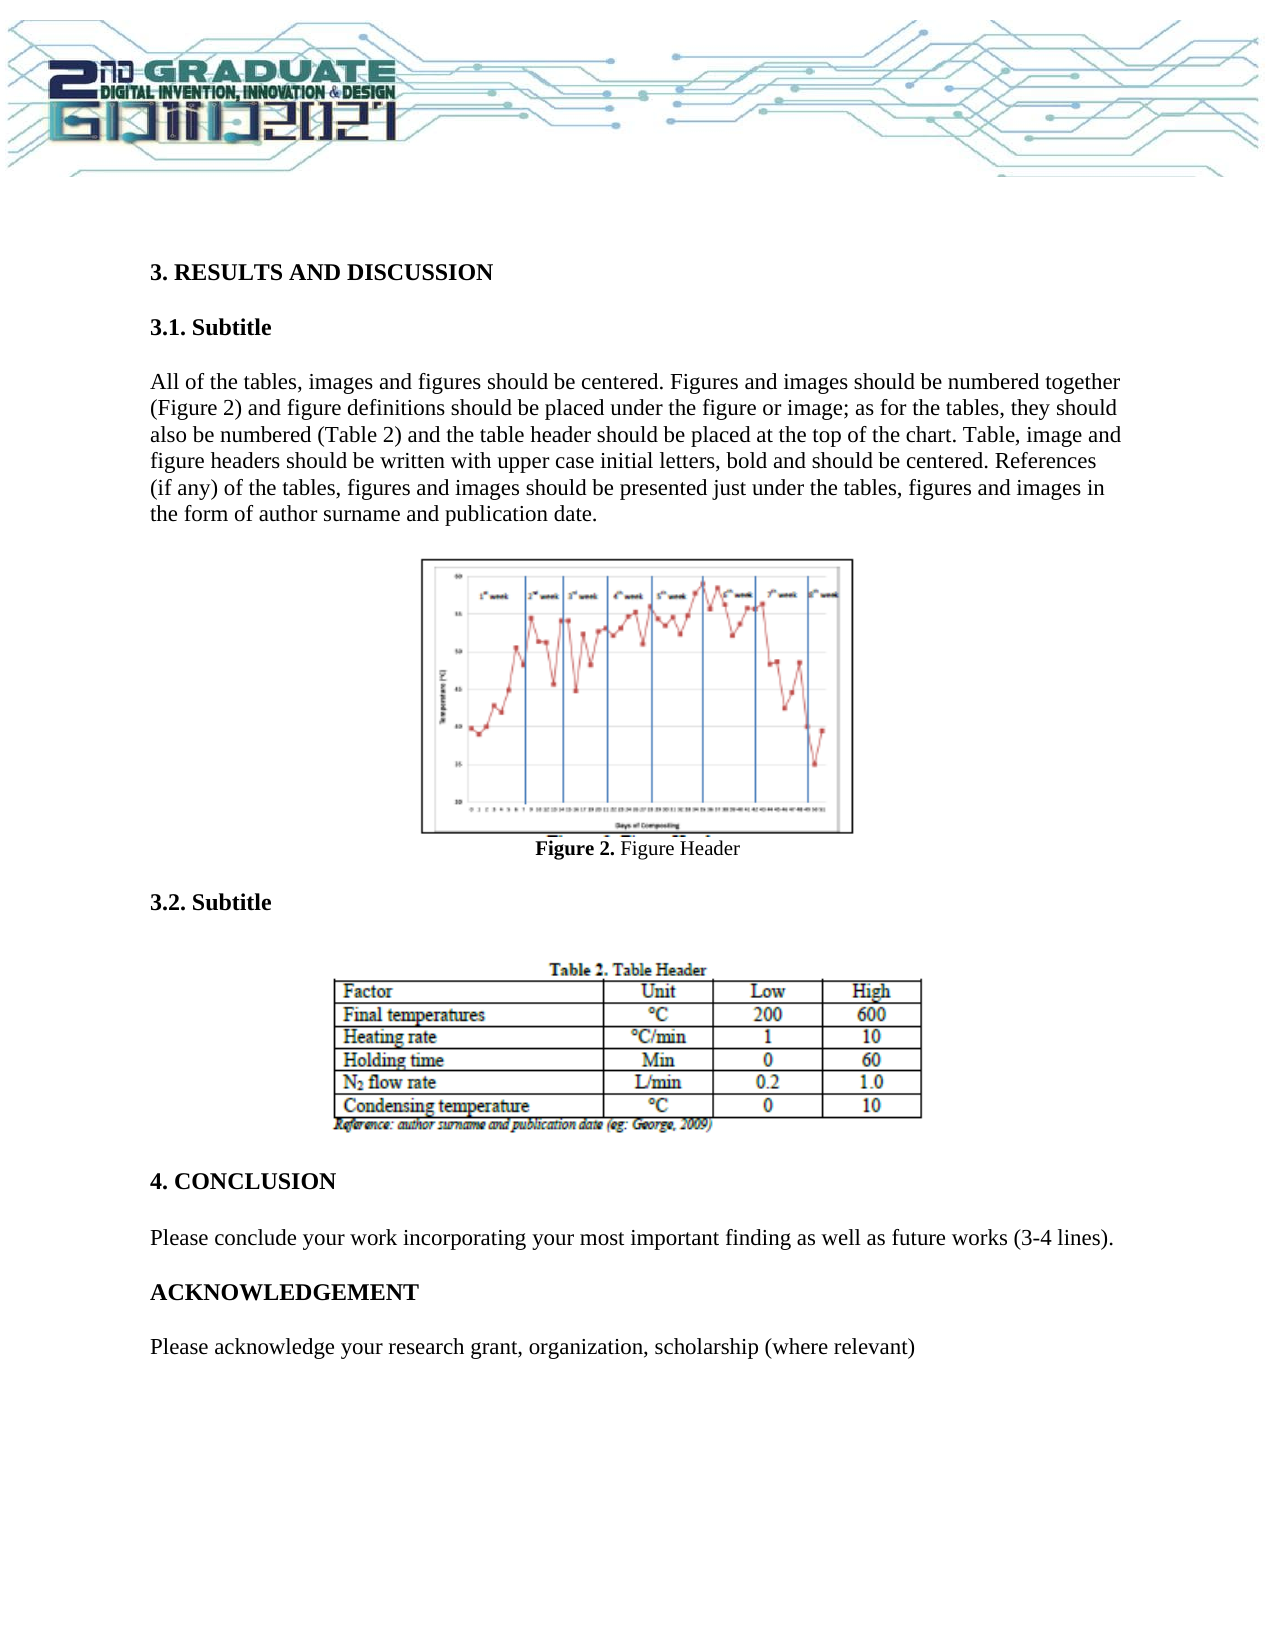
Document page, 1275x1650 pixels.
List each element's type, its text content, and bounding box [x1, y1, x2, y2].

text Figure 2. Figure Header [150, 836, 1125, 860]
picture [410, 550, 865, 837]
text Please conclude your work incorporating your most important finding as well as future works (3-4 lines). [150, 1223, 1125, 1250]
picture [309, 943, 966, 1139]
text 4. CONCLUSION [150, 1167, 1125, 1195]
text Please acknowledge your research grant, organization, scholarship (where relevant) [150, 1333, 1125, 1359]
text ACKNOWLEDGEMENT [150, 1277, 1125, 1305]
text All of the tables, images and figures should be centered. Figures and images should be numbered together (Figure 2) and figure definitions should be placed under the figure or image; as for the tables, they should also be numbered (Table 2) and the table header should be placed at the top of the chart. Table, image and figure headers should be written with upper case initial letters, bold and should be centered. References (if any) of the tables, figures and images should be presented just under the tables, figures and images in the form of author surname and publication date. [150, 368, 1125, 526]
text 3.1. Subtitle [150, 313, 1125, 341]
picture [0, 20, 1275, 177]
text 3. RESULTS AND DISCUSSION [150, 258, 1125, 285]
text 3.2. Subtitle [150, 888, 1125, 916]
